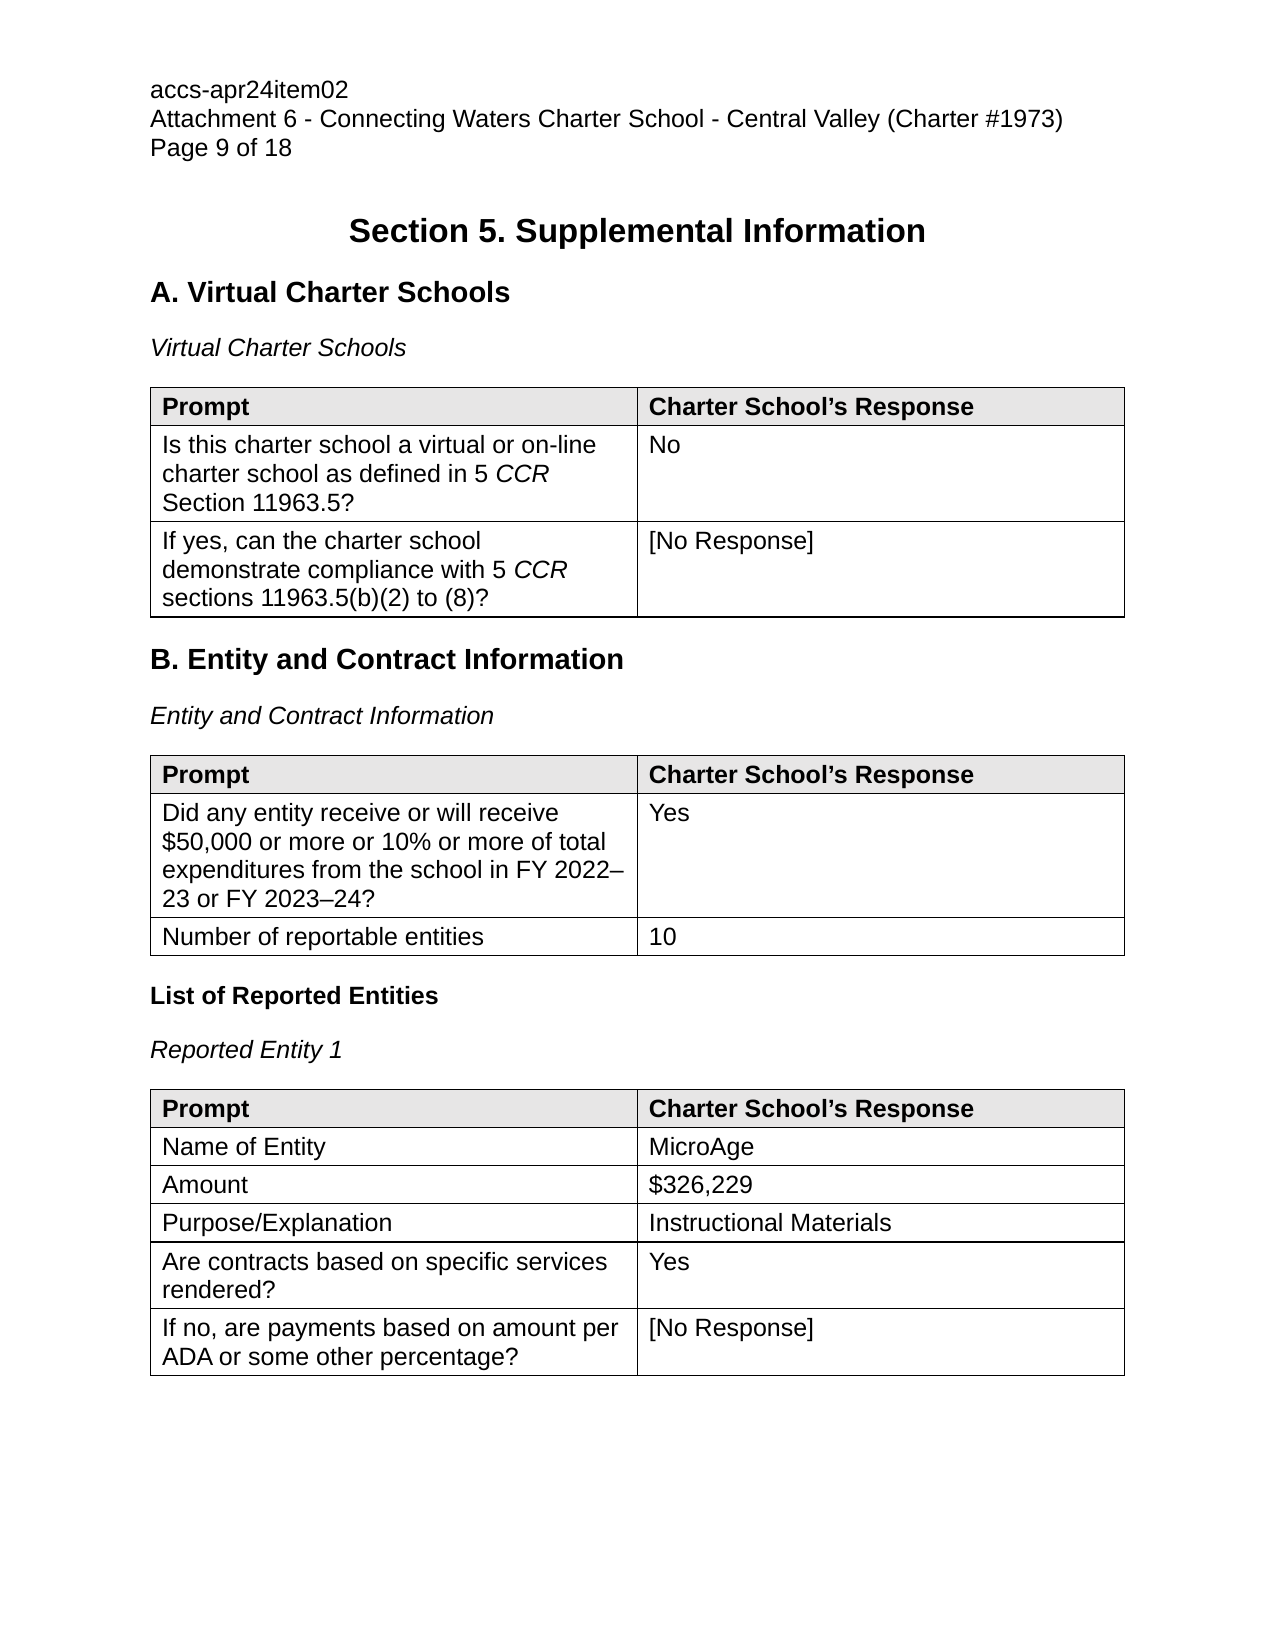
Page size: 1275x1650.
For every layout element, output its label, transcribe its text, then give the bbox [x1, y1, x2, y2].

table_cell Instructional Materials [638, 1204, 1124, 1241]
table_header Charter School’s Response [638, 388, 1124, 425]
table_header Charter School’s Response [638, 1090, 1124, 1127]
table_cell Name of Entity [151, 1128, 637, 1165]
table_cell [No Response] [638, 522, 1124, 616]
text Virtual Charter Schools [150, 333, 1125, 362]
table_cell If yes, can the charter school demonstrate compliance with 5 CCR sections 11963.5(b)(2) to (8)? [151, 522, 637, 616]
table_cell Yes [638, 1243, 1124, 1308]
table_header Prompt [151, 756, 637, 793]
table_cell $326,229 [638, 1166, 1124, 1203]
subtitle Section 5. Supplemental Information [150, 211, 1125, 250]
subtitle A. Virtual Charter Schools [150, 275, 1125, 308]
table_cell Purpose/Explanation [151, 1204, 637, 1241]
table_cell Yes [638, 794, 1124, 917]
table_cell Number of reportable entities [151, 918, 637, 955]
table_cell If no, are payments based on amount per ADA or some other percentage? [151, 1309, 637, 1375]
table_header Prompt [151, 1090, 637, 1127]
table_cell [No Response] [638, 1309, 1124, 1375]
table_header Prompt [151, 388, 637, 425]
table_cell MicroAge [638, 1128, 1124, 1165]
subtitle B. Entity and Contract Information [150, 642, 1125, 676]
table_cell Is this charter school a virtual or on-line charter school as defined in 5 CCR Section 11963.5? [151, 426, 637, 521]
table_cell Amount [151, 1166, 637, 1203]
subtitle List of Reported Entities [150, 981, 1125, 1010]
table_header Charter School’s Response [638, 756, 1124, 793]
table_cell No [638, 426, 1124, 521]
text Entity and Contract Information [150, 701, 1125, 730]
table_cell 10 [638, 918, 1124, 955]
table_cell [151, 1243, 637, 1308]
table_cell Did any entity receive or will receive $50,000 or more or 10% or more of total expenditures from the school in FY 2022–23 or FY 2023–24? [151, 794, 637, 917]
text Reported Entity 1 [150, 1035, 1125, 1064]
